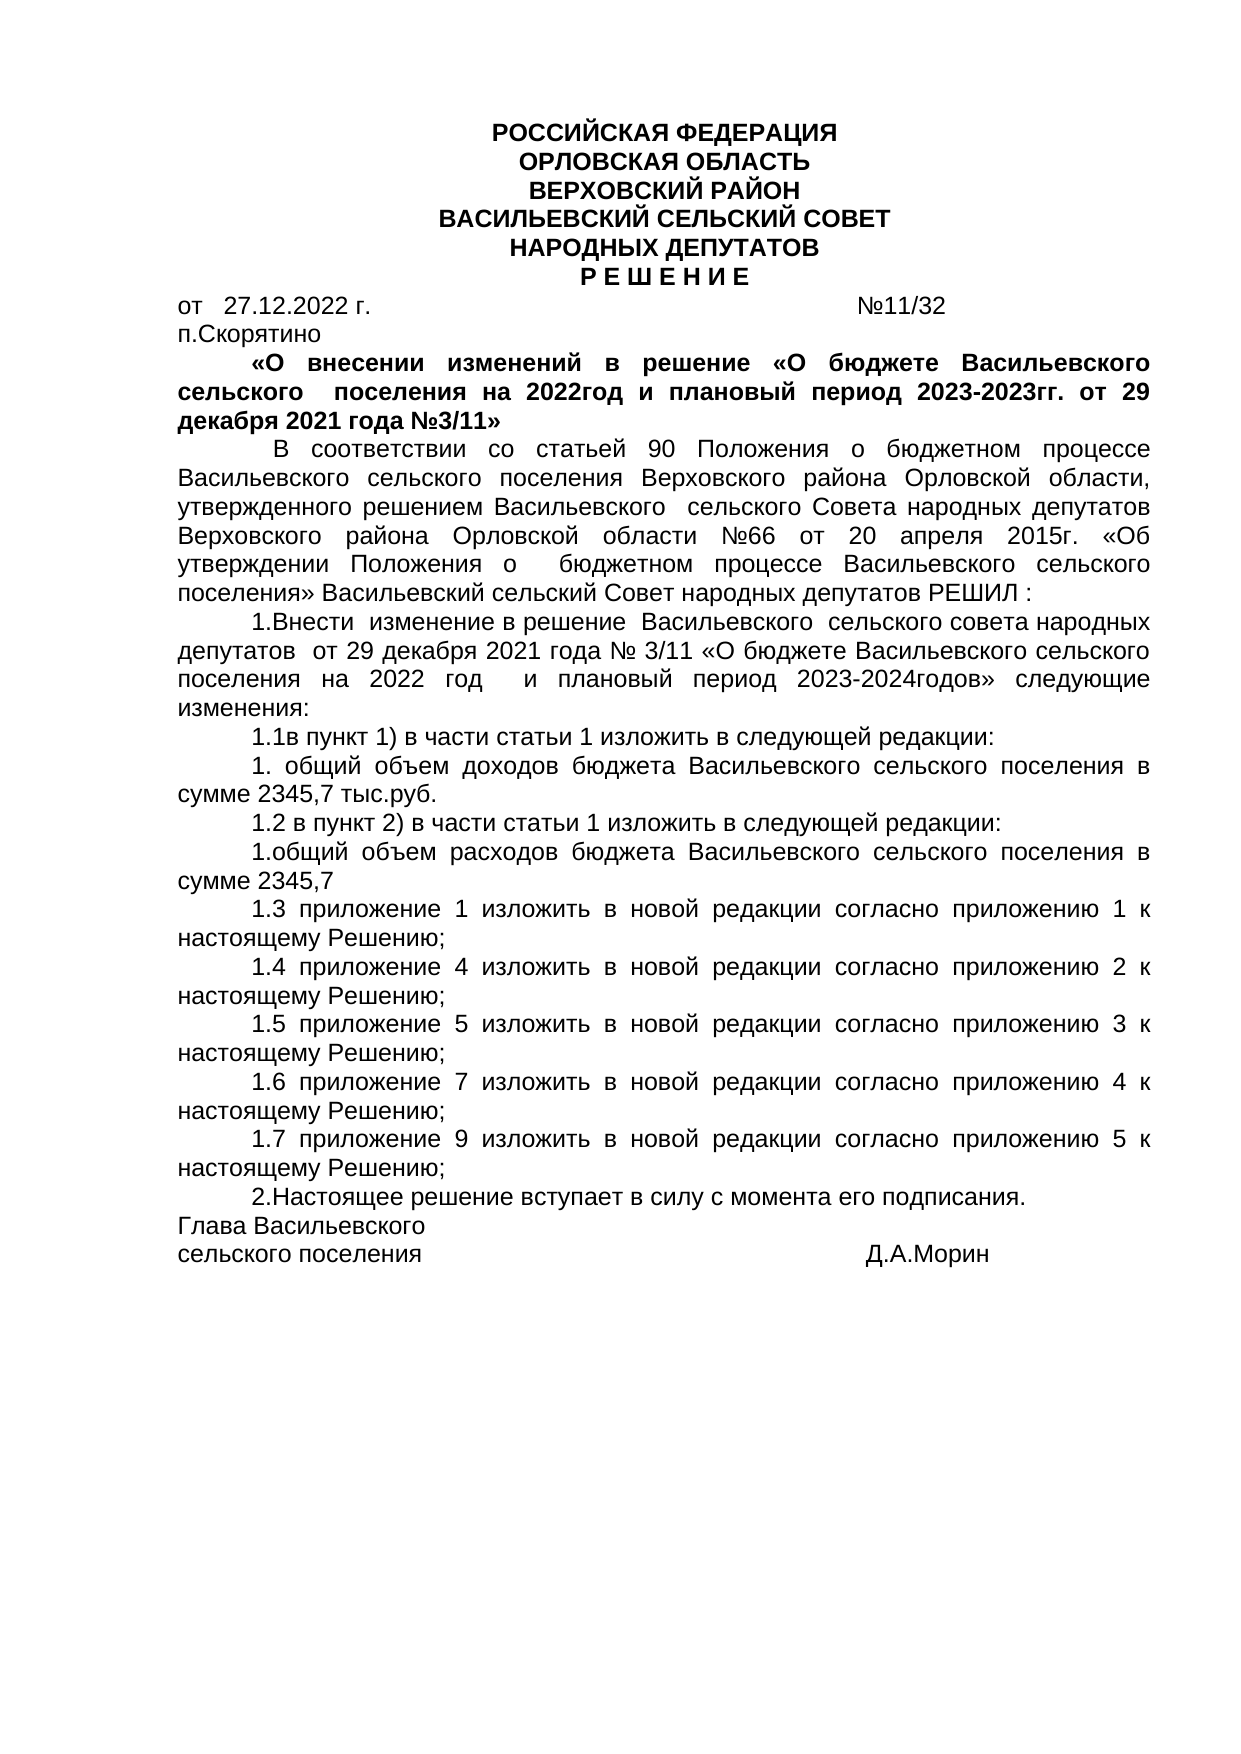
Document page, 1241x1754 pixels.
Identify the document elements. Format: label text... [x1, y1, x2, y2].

text 1.2 в пункт 2) в части статьи 1 изложить в следующей редакции: [177, 808, 1152, 837]
text 1.3 приложение 1 изложить в новой редакции согласно приложению 1 к настоящему Решению; [177, 894, 1152, 952]
text «О внесении изменений в решение «О бюджете Васильевского сельского поселения на 2022год и плановый период 2023-2023гг. от 29 декабря 2021 года №3/11» [177, 348, 1152, 434]
text 1.общий объем расходов бюджета Васильевского сельского поселения в сумме 2345,7 [177, 837, 1152, 894]
text ВЕРХОВСКИЙ РАЙОН [177, 176, 1152, 204]
text 1.6 приложение 7 изложить в новой редакции согласно приложению 4 к настоящему Решению; [177, 1067, 1152, 1124]
text 1.7 приложение 9 изложить в новой редакции согласно приложению 5 к настоящему Решению; [177, 1124, 1152, 1182]
text 2.Настоящее решение вступает в силу с момента его подписания. [177, 1182, 1152, 1211]
text В соответствии со статьей 90 Положения о бюджетном процессе Васильевского сельского поселения Верховского района Орловской области, утвержденного решением Васильевского сельского Совета народных депутатов Верховского района Орловской области №66 от 20 апреля 2015г. «Об утверждении Положения о бюджетном процессе Васильевского сельского поселения» Васильевский сельский Совет народных депутатов РЕШИЛ : [177, 434, 1152, 607]
text Глава Васильевского [177, 1211, 1152, 1239]
text 1.Внести изменение в решение Васильевского сельского совета народных депутатов от 29 декабря 2021 года № 3/11 «О бюджете Васильевского сельского поселения на 2022 год и плановый период 2023-2024годов» следующие изменения: [177, 607, 1152, 722]
text ОРЛОВСКАЯ ОБЛАСТЬ [177, 147, 1152, 176]
text от 27.12.2022 г. №11/32 п.Скорятино [177, 291, 1152, 348]
text Р Е Ш Е Н И Е [177, 262, 1152, 291]
list 1.1в пункт 1) в части статьи 1 изложить в следующей редакции: [177, 722, 1152, 751]
text 1.5 приложение 5 изложить в новой редакции согласно приложению 3 к настоящему Решению; [177, 1009, 1152, 1067]
text РОССИЙСКАЯ ФЕДЕРАЦИЯ [177, 118, 1152, 147]
text 1.4 приложение 4 изложить в новой редакции согласно приложению 2 к настоящему Решению; [177, 952, 1152, 1009]
text ВАСИЛЬЕВСКИЙ СЕЛЬСКИЙ СОВЕТ НАРОДНЫХ ДЕПУТАТОВ [177, 204, 1152, 262]
text 1. общий объем доходов бюджета Васильевского сельского поселения в сумме 2345,7 тыс.руб. [177, 751, 1152, 808]
text сельского поселения Д.А.Морин [177, 1239, 1152, 1268]
